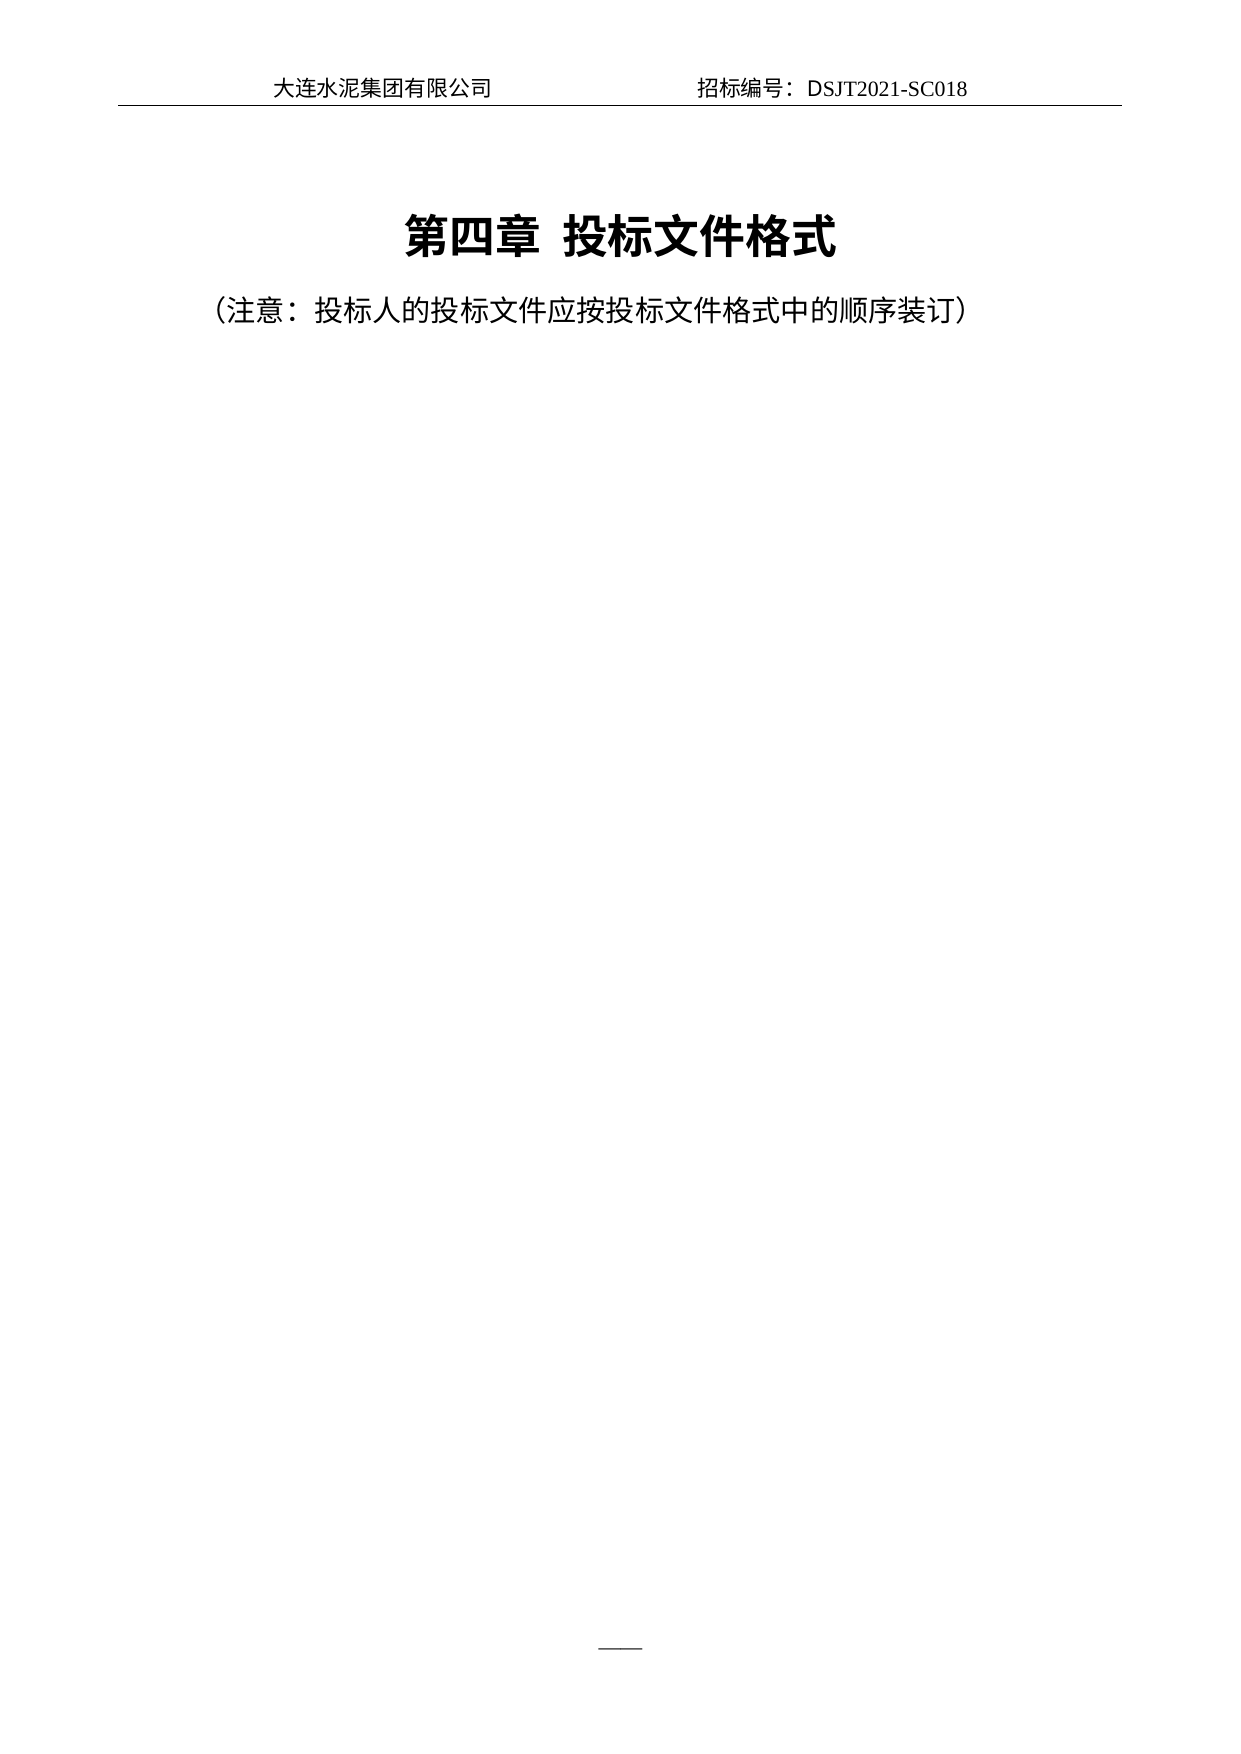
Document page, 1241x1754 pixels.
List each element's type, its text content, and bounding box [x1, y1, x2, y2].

text 第四章 投标文件格式 [118, 188, 1122, 279]
text （注意：投标人的投标文件应按投标文件格式中的顺序装订） [118, 279, 1064, 339]
